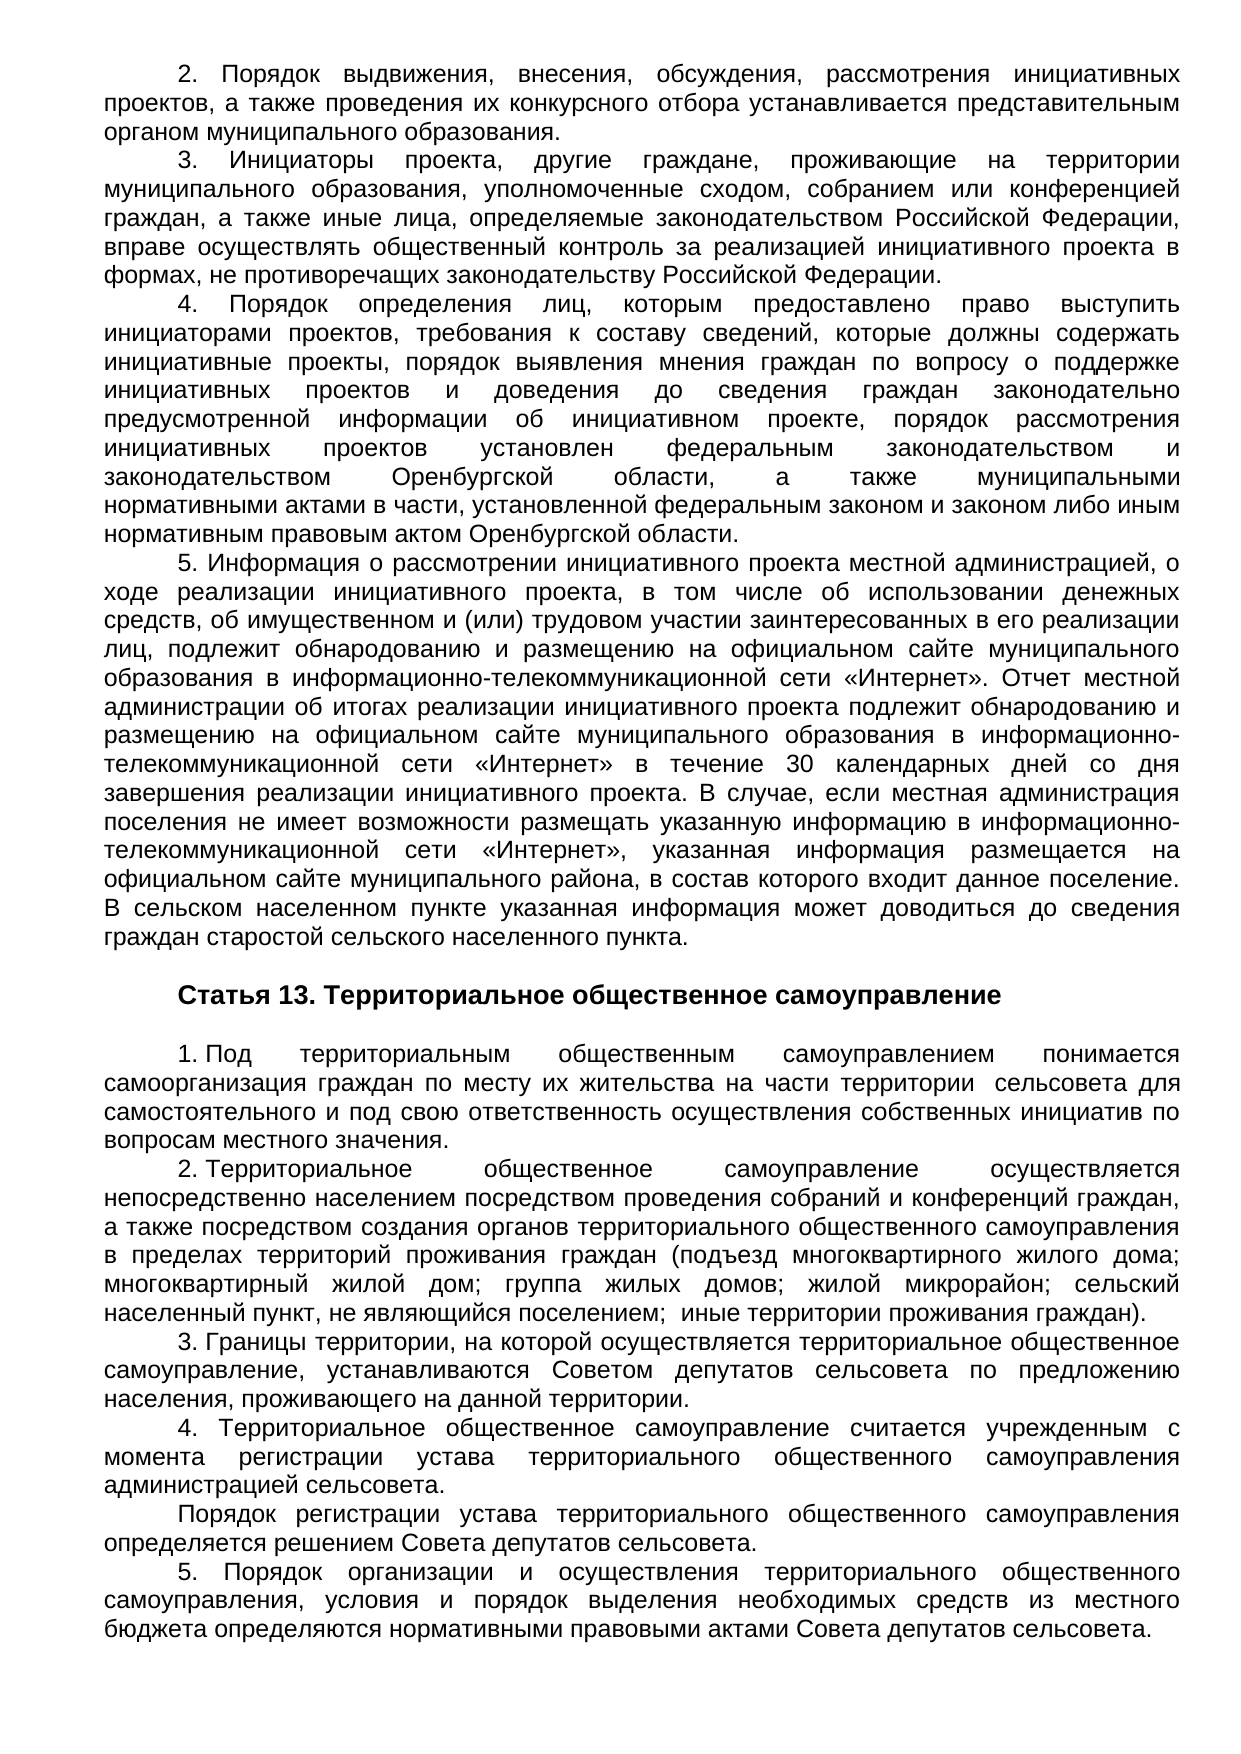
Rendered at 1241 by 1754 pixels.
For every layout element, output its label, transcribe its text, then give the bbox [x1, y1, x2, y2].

text 2. Территориальное общественное самоуправление осуществляется непосредственно населением посредством проведения собраний и конференций граждан, а также посредством создания органов территориального общественного самоуправления в пределах территорий проживания граждан (подъезд многоквартирного жилого дома; многоквартирный жилой дом; группа жилых домов; жилой микрорайон; сельский населенный пункт, не являющийся поселением; иные территории проживания граждан). [103, 1154, 1181, 1327]
text 3. Инициаторы проекта, другие граждане, проживающие на территории муниципального образования, уполномоченные сходом, собранием или конференцией граждан, а также иные лица, определяемые законодательством Российской Федерации, вправе осуществлять общественный контроль за реализацией инициативного проекта в формах, не противоречащих законодательству Российской Федерации. [103, 145, 1181, 289]
text 2. Порядок выдвижения, внесения, обсуждения, рассмотрения инициативных проектов, а также проведения их конкурсного отбора устанавливается представительным органом муниципального образования. [103, 59, 1181, 145]
text 5. Информация о рассмотрении инициативного проекта местной администрацией, о ходе реализации инициативного проекта, в том числе об использовании денежных средств, об имущественном и (или) трудовом участии заинтересованных в его реализации лиц, подлежит обнародованию и размещению на официальном сайте муниципального образования в информационно-телекоммуникационной сети «Интернет». Отчет местной администрации об итогах реализации инициативного проекта подлежит обнародованию и размещению на официальном сайте муниципального образования в информационно-телекоммуникационной сети «Интернет» в течение 30 календарных дней со дня завершения реализации инициативного проекта. В случае, если местная администрация поселения не имеет возможности размещать указанную информацию в информационно-телекоммуникационной сети «Интернет», указанная информация размещается на официальном сайте муниципального района, в состав которого входит данное поселение. В сельском населенном пункте указанная информация может доводиться до сведения граждан старостой сельского населенного пункта. [103, 548, 1181, 950]
text 4. Территориальное общественное самоуправление считается учрежденным с момента регистрации устава территориального общественного самоуправления администрацией сельсовета. [103, 1413, 1181, 1499]
text 5. Порядок организации и осуществления территориального общественного самоуправления, условия и порядок выделения необходимых средств из местного бюджета определяются нормативными правовыми актами Совета депутатов сельсовета. [103, 1557, 1181, 1643]
text 4. Порядок определения лиц, которым предоставлено право выступить инициаторами проектов, требования к составу сведений, которые должны содержать инициативные проекты, порядок выявления мнения граждан по вопросу о поддержке инициативных проектов и доведения до сведения граждан законодательно предусмотренной информации об инициативном проекте, порядок рассмотрения инициативных проектов установлен федеральным законодательством и законодательством Оренбургской области, а также муниципальными нормативными актами в части, установленной федеральным законом и законом либо иным нормативным правовым актом Оренбургской области. [103, 289, 1181, 548]
text Статья 13. Территориальное общественное самоуправление [103, 979, 1181, 1010]
text 3. Границы территории, на которой осуществляется территориальное общественное самоуправление, устанавливаются Советом депутатов сельсовета по предложению населения, проживающего на данной территории. [103, 1327, 1181, 1413]
text Порядок регистрации устава территориального общественного самоуправления определяется решением Совета депутатов сельсовета. [103, 1499, 1181, 1557]
text 1. Под территориальным общественным самоуправлением понимается самоорганизация граждан по месту их жительства на части территории сельсовета для самостоятельного и под свою ответственность осуществления собственных инициатив по вопросам местного значения. [103, 1039, 1181, 1154]
